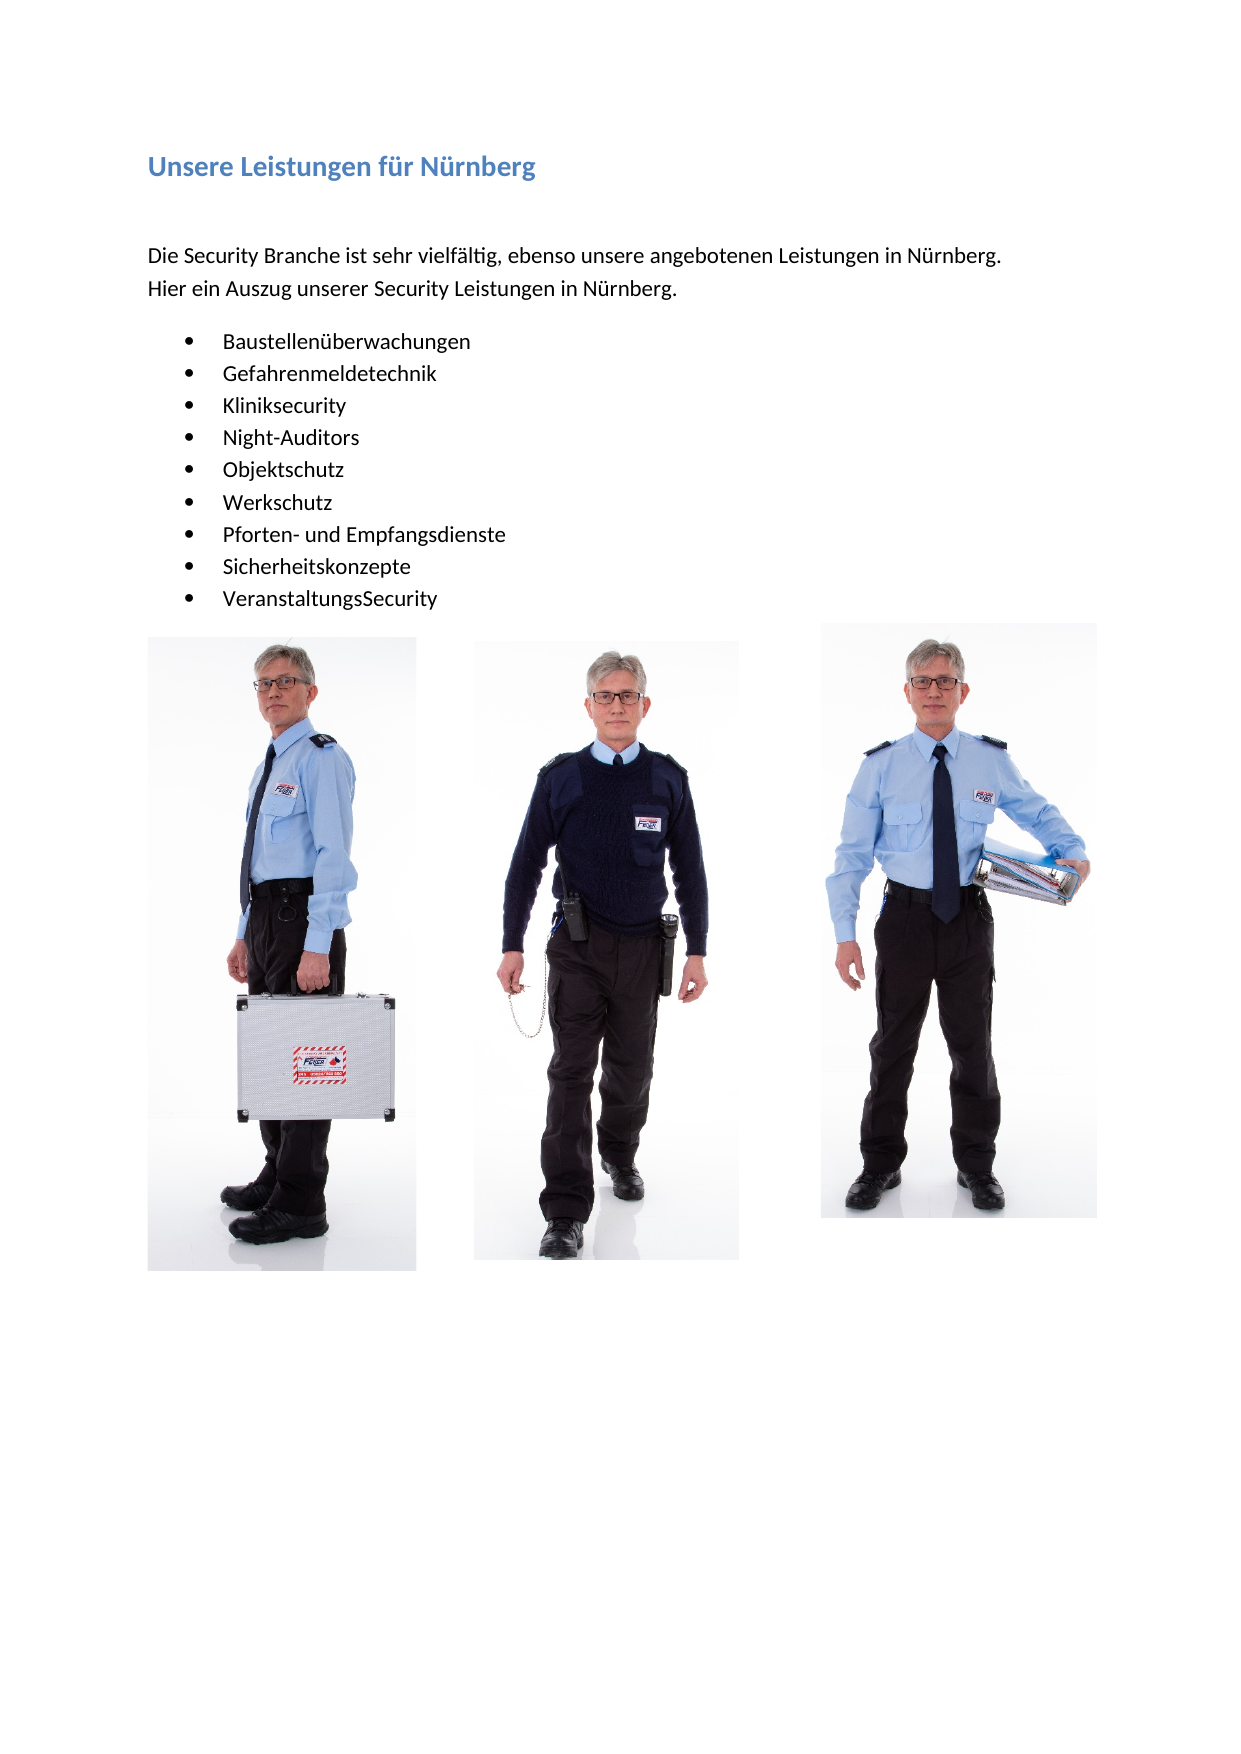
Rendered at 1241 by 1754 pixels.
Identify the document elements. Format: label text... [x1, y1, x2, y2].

list VeranstaltungsSecurity [185, 584, 1093, 612]
list Night-Auditors [185, 423, 1093, 451]
subtitle Unsere Leistungen für Nürnberg [148, 148, 1093, 183]
list Objektschutz [185, 456, 1093, 483]
list Baustellenüberwachungen [185, 327, 1093, 355]
list Sicherheitskonzepte [185, 552, 1093, 580]
list Werkschutz [185, 488, 1093, 516]
picture [147, 637, 417, 1271]
picture [473, 641, 739, 1260]
picture [820, 623, 1097, 1218]
list Pforten- und Empfangsdienste [185, 520, 1093, 548]
list Kliniksecurity [185, 391, 1093, 419]
list Gefahrenmeldetechnik [185, 359, 1093, 387]
text Die Security Branche ist sehr vielfältig, ebenso unsere angebotenen Leistungen in Nürnberg. Hier ein Auszug unserer Security Leistungen in Nürnberg. [148, 242, 1093, 302]
